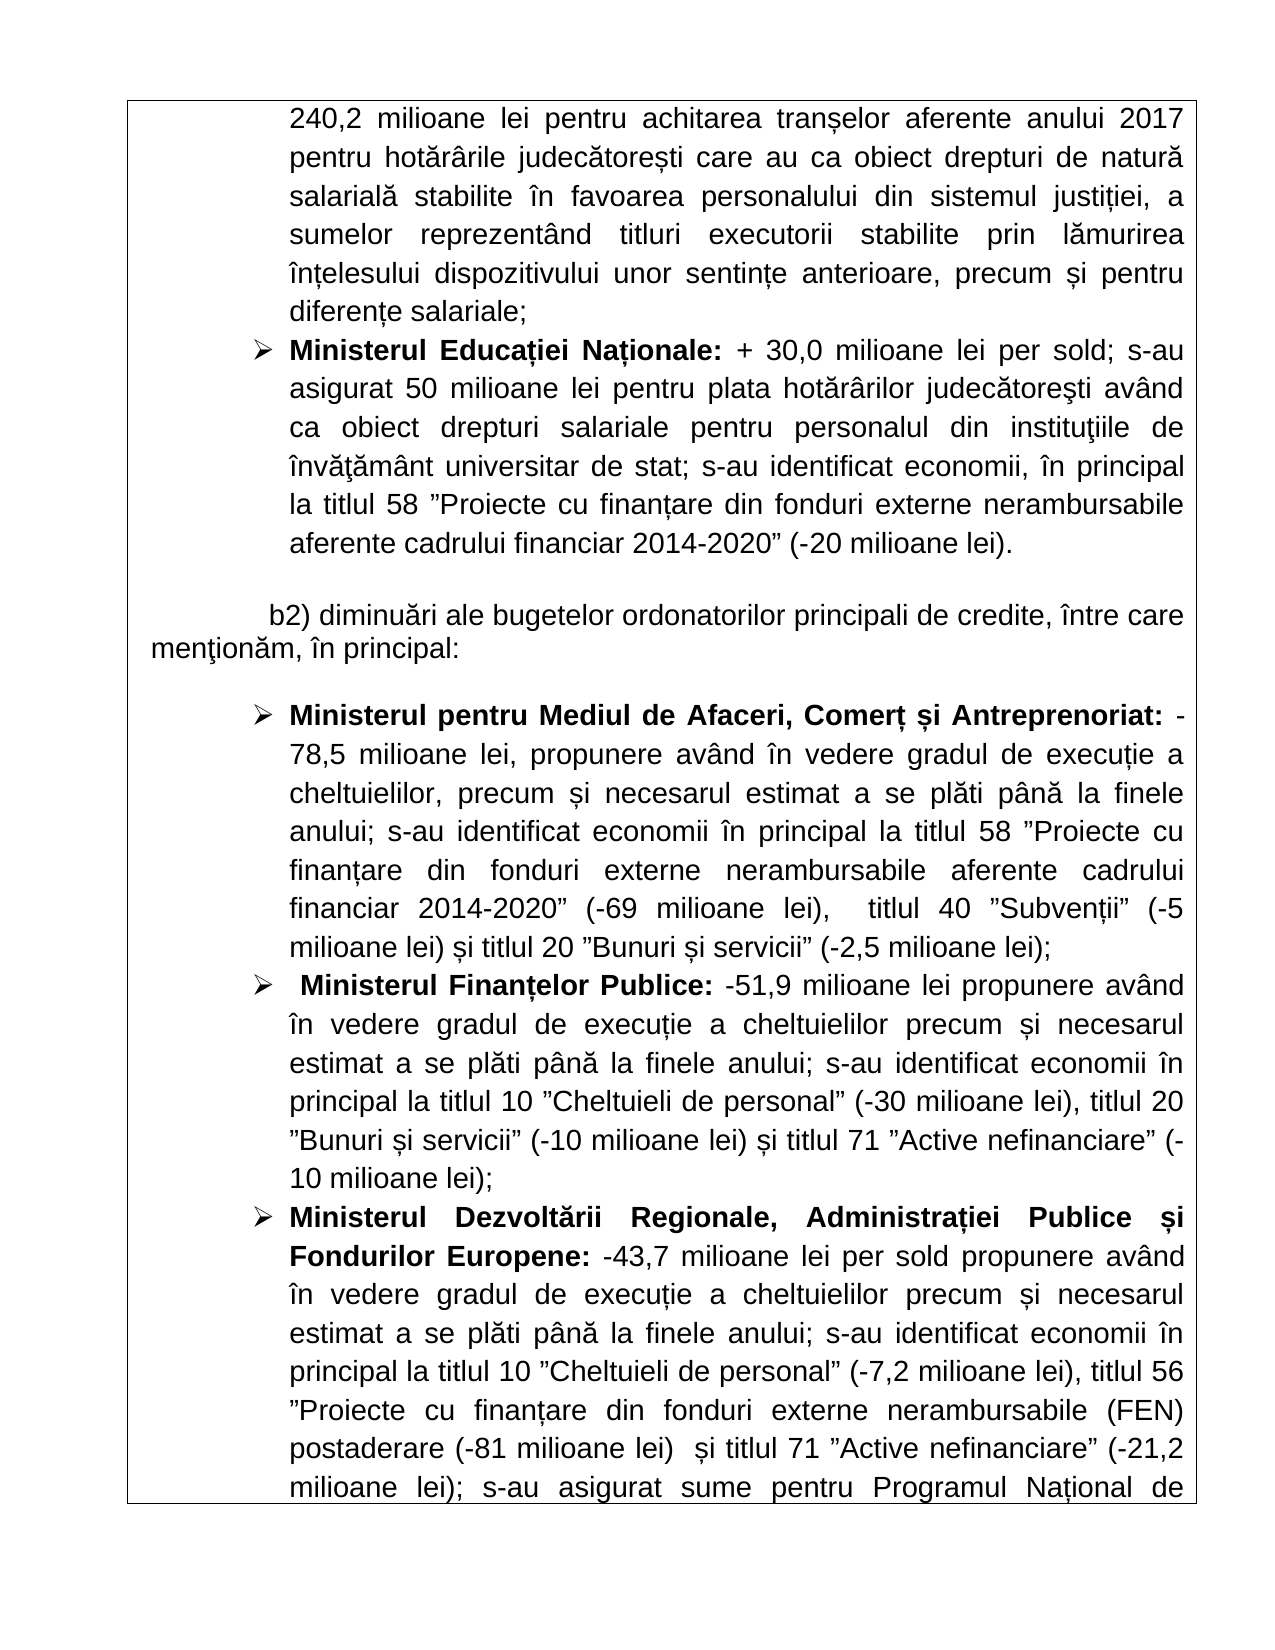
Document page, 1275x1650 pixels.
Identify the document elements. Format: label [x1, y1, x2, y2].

table_cell [128, 101, 1196, 1503]
